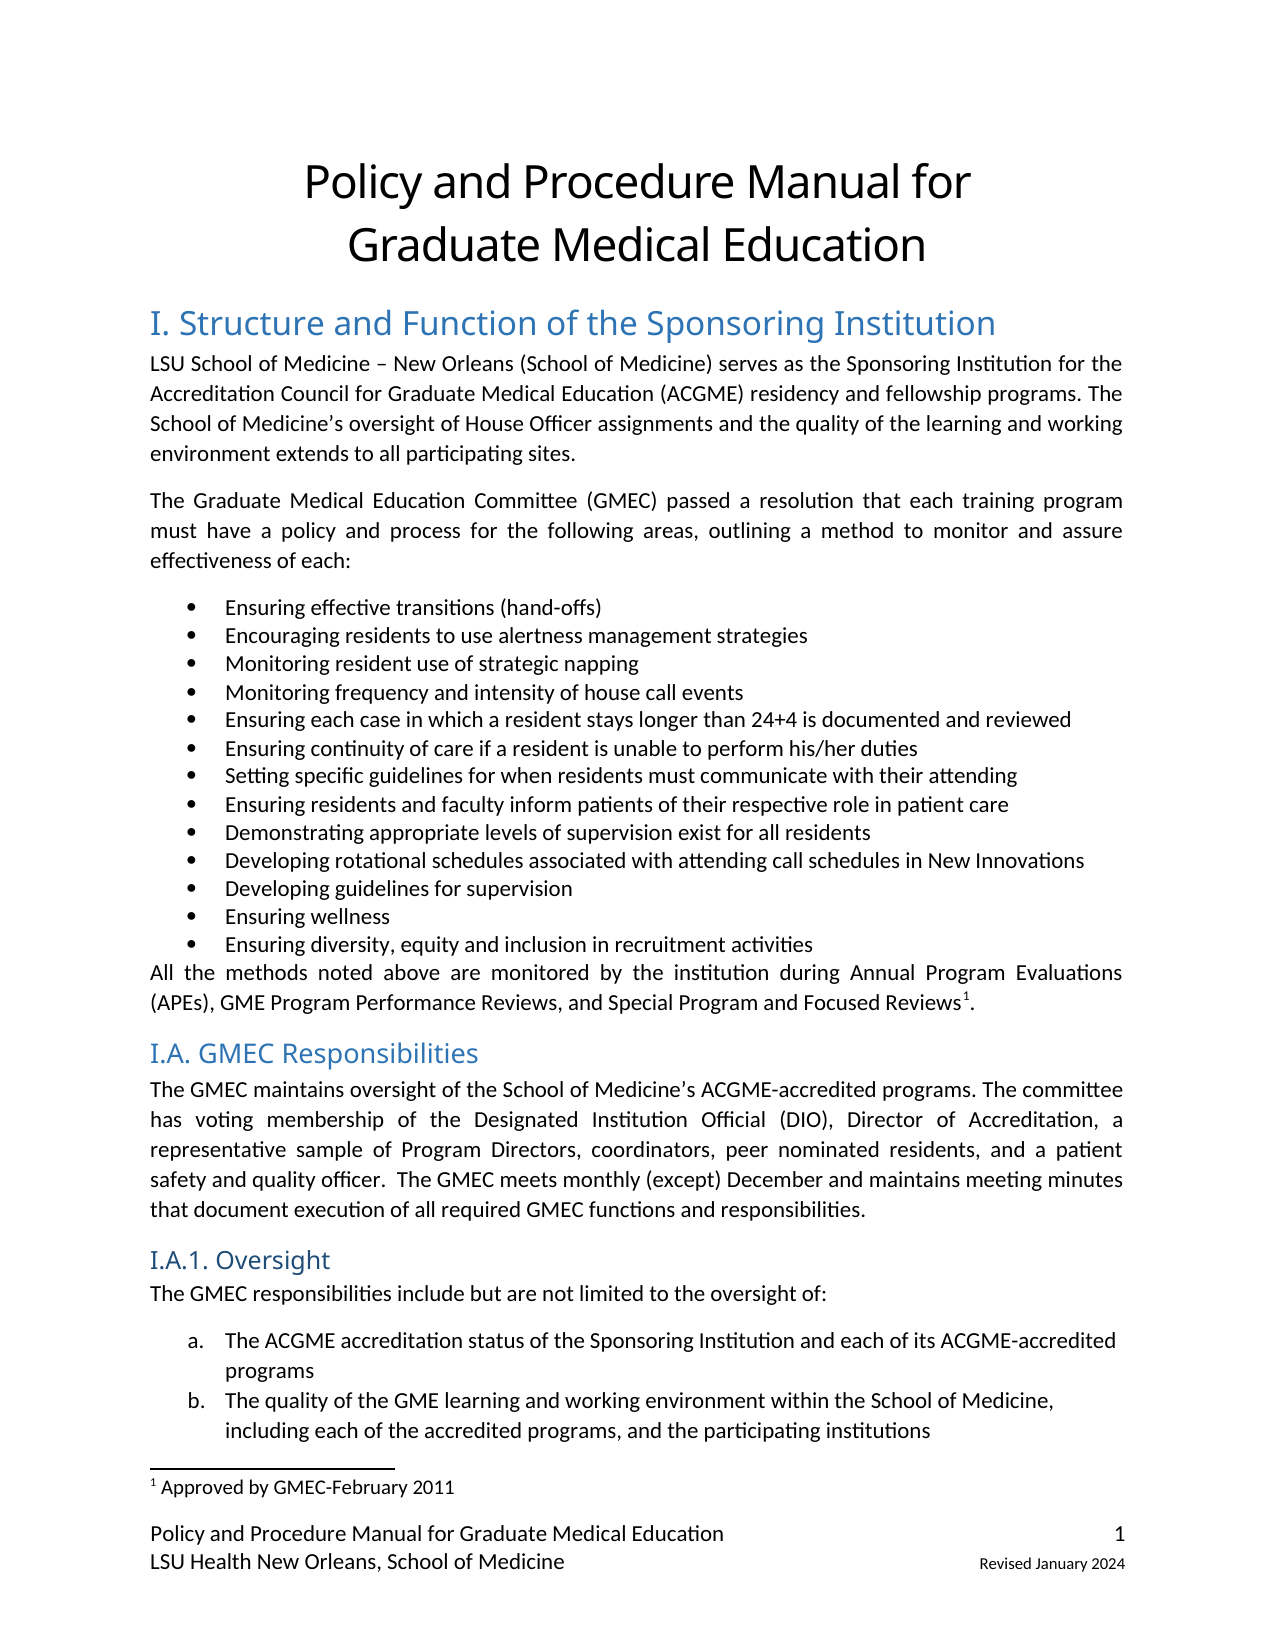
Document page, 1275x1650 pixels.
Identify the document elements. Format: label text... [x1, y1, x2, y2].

text All the methods noted above are monitored by the institution during Annual Program Evaluations (APEs), GME Program Performance Reviews, and Special Program and Focused Reviews. [150, 958, 1125, 1016]
subtitle I.A.1. Oversight [150, 1242, 1125, 1276]
text The Graduate Medical Education Committee (GMEC) passed a resolution that each training program must have a policy and process for the following areas, outlining a method to monitor and assure effectiveness of each: [150, 486, 1125, 575]
title Policy and Procedure Manual for Graduate Medical Education [150, 150, 1125, 275]
list Monitoring resident use of strategic napping [187, 649, 1125, 678]
list Ensuring diversity, equity and inclusion in recruitment activities [187, 930, 1125, 958]
list Ensuring residents and faculty inform patients of their respective role in patient care [187, 790, 1125, 818]
text The GMEC responsibilities include but are not limited to the oversight of: [150, 1279, 1125, 1307]
list The quality of the GME learning and working environment within the School of Medicine, including each of the accredited programs, and the participating institutions [187, 1386, 1125, 1445]
subtitle I. Structure and Function of the Sponsoring Institution [150, 300, 1125, 345]
text LSU School of Medicine – New Orleans (School of Medicine) serves as the Sponsoring Institution for the Accreditation Council for Graduate Medical Education (ACGME) residency and fellowship programs. The School of Medicine’s oversight of House Officer assignments and the quality of the learning and working environment extends to all participating sites. [150, 349, 1125, 467]
list Ensuring effective transitions (hand-offs) [187, 593, 1125, 622]
text The GMEC maintains oversight of the School of Medicine’s ACGME-accredited programs. The committee has voting membership of the Designated Institution Official (DIO), Director of Accreditation, a representative sample of Program Directors, coordinators, peer nominated residents, and a patient safety and quality officer. The GMEC meets monthly (except) December and maintains meeting minutes that document execution of all required GMEC functions and responsibilities. [150, 1075, 1125, 1223]
list Developing guidelines for supervision [187, 874, 1125, 902]
list The ACGME accreditation status of the Sponsoring Institution and each of its ACGME-accredited programs [187, 1326, 1125, 1384]
list Demonstrating appropriate levels of supervision exist for all residents [187, 818, 1125, 846]
list Monitoring frequency and intensity of house call events [187, 678, 1125, 706]
list Developing rotational schedules associated with attending call schedules in New Innovations [187, 846, 1125, 874]
list Ensuring wellness [187, 902, 1125, 930]
list Encouraging residents to use alertness management strategies [187, 622, 1125, 649]
list Ensuring each case in which a resident stays longer than 24+4 is documented and reviewed [187, 706, 1125, 734]
list Ensuring continuity of care if a resident is unable to perform his/her duties [187, 734, 1125, 762]
subtitle I.A. GMEC Responsibilities [150, 1035, 1125, 1072]
list Setting specific guidelines for when residents must communicate with their attending [187, 762, 1125, 790]
